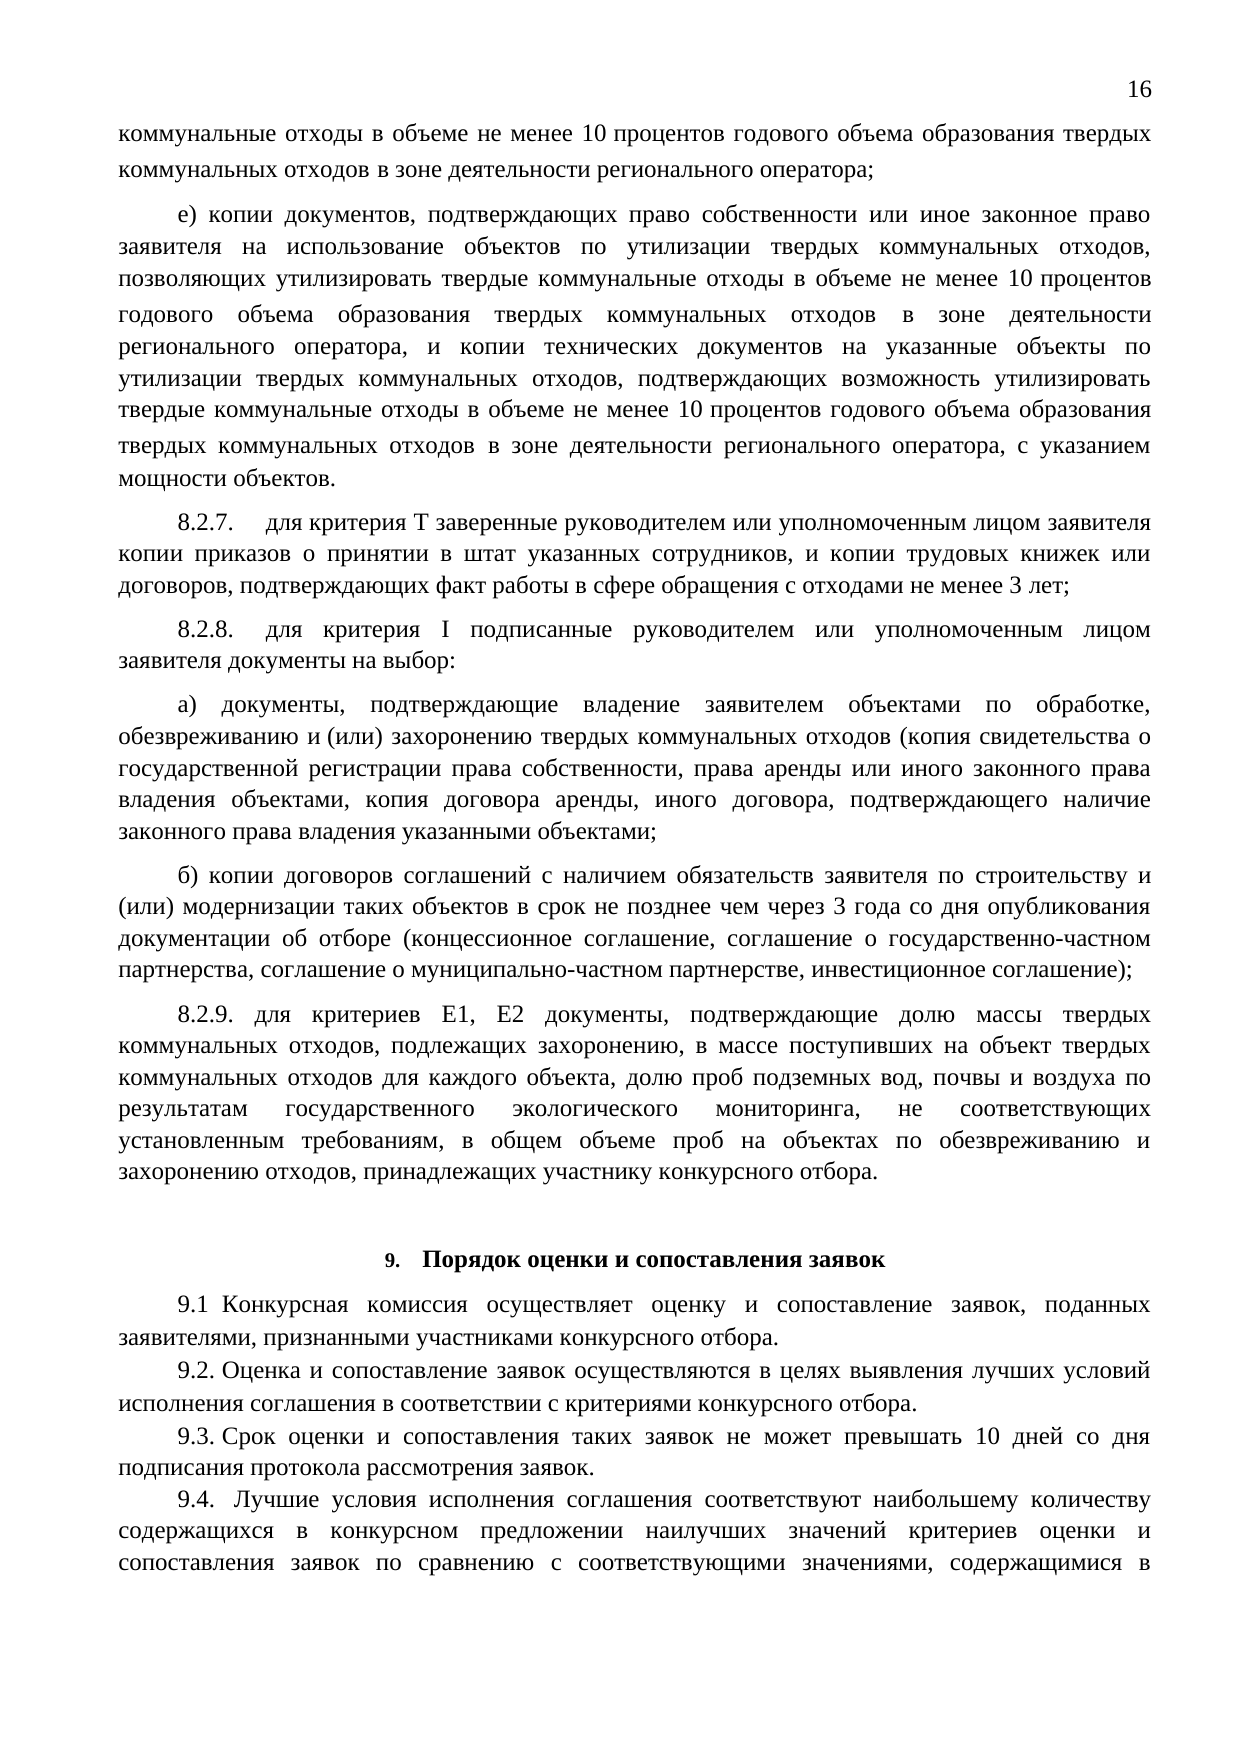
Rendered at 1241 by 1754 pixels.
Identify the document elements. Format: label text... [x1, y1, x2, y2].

list Конкурсная комиссия осуществляет оценку и сопоставление заявок, поданных заявителями, признанными участниками конкурсного отбора. [118, 1289, 1152, 1350]
list е) копии документов, подтверждающих право собственности или иное законное право заявителя на использование объектов по утилизации твердых коммунальных отходов, позволяющих утилизировать твердые коммунальные отходы в объеме не менее 10 процентов годового объема образования твердых коммунальных отходов в зоне деятельности регионального оператора, и копии технических документов на указанные объекты по утилизации твердых коммунальных отходов, подтверждающих возможность утилизировать твердые коммунальные отходы в объеме не менее 10 процентов годового объема образования твердых коммунальных отходов в зоне деятельности регионального оператора, с указанием мощности объектов. [118, 199, 1152, 491]
list для критерия T заверенные руководителем или уполномоченным лицом заявителя копии приказов о принятии в штат указанных сотрудников, и копии трудовых книжек или договоров, подтверждающих факт работы в сфере обращения с отходами не менее 3 лет; [118, 507, 1152, 599]
list Порядок оценки и сопоставления заявок [118, 1244, 1152, 1273]
list а) документы, подтверждающие владение заявителем объектами по обработке, обезвреживанию и (или) захоронению твердых коммунальных отходов (копия свидетельства о государственной регистрации права собственности, права аренды или иного законного права владения объектами, копия договора аренды, иного договора, подтверждающего наличие законного права владения указанными объектами; [118, 689, 1152, 844]
list Срок оценки и сопоставления таких заявок не может превышать 10 дней со дня подписания протокола рассмотрения заявок. [118, 1421, 1152, 1481]
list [118, 118, 1152, 184]
list б) копии договоров соглашений с наличием обязательств заявителя по строительству и (или) модернизации таких объектов в срок не позднее чем через 3 года со дня опубликования документации об отборе (концессионное соглашение, соглашение о государственно-частном партнерства, соглашение о муниципально-частном партнерстве, инвестиционное соглашение); [118, 860, 1152, 983]
list Оценка и сопоставление заявок осуществляются в целях выявления лучших условий исполнения соглашения в соответствии с критериями конкурсного отбора. [118, 1355, 1152, 1416]
list для критерия I подписанные руководителем или уполномоченным лицом заявителя документы на выбор: [118, 614, 1152, 674]
list 8.2.9. для критериев E1, E2 документы, подтверждающие долю массы твердых коммунальных отходов, подлежащих захоронению, в массе поступивших на объект твердых коммунальных отходов для каждого объекта, долю проб подземных вод, почвы и воздуха по результатам государственного экологического мониторинга, не соответствующих установленным требованиям, в общем объеме проб на объектах по обезвреживанию и захоронению отходов, принадлежащих участнику конкурсного отбора. [118, 999, 1152, 1185]
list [118, 1484, 1152, 1576]
